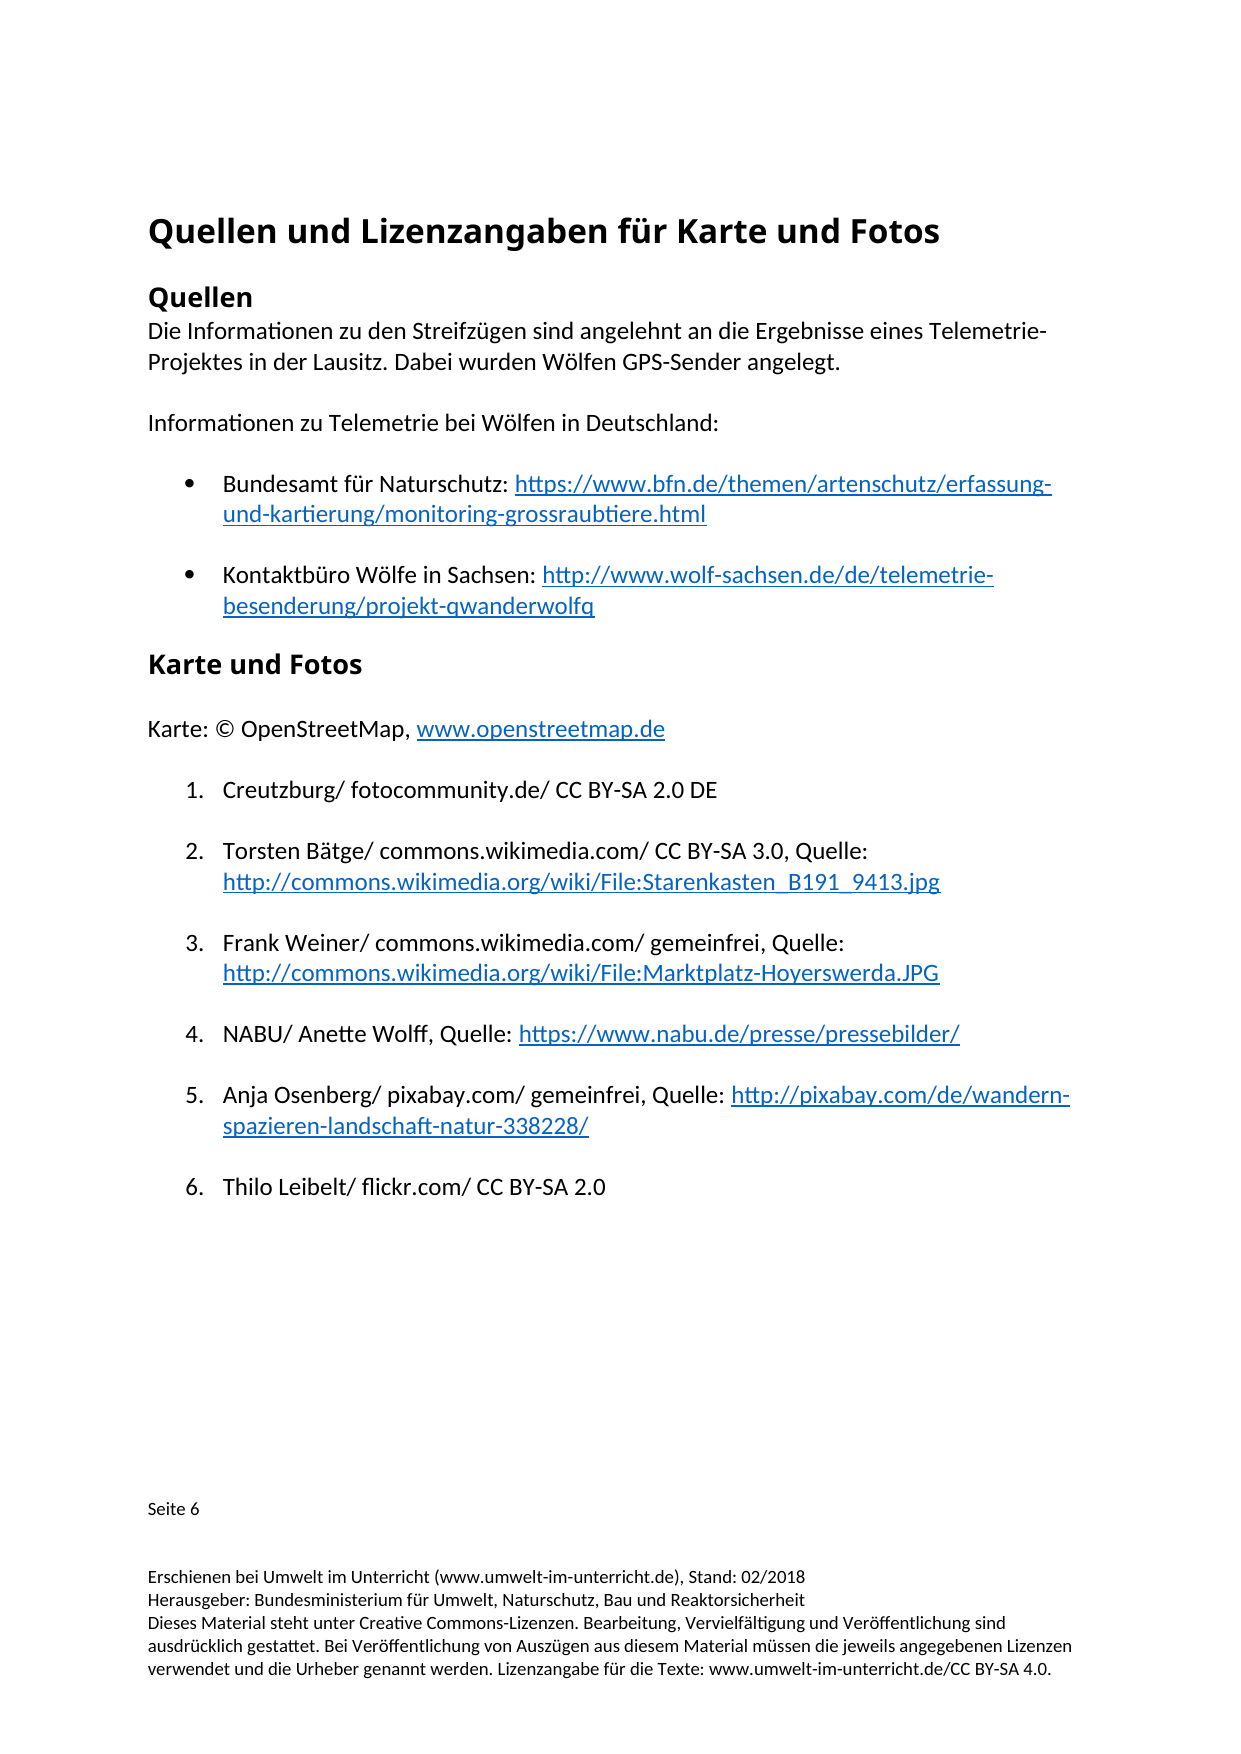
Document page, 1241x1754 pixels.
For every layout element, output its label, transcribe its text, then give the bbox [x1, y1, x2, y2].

list Kontaktbüro Wölfe in Sachsen: http://www.wolf-sachsen.de/de/telemetrie-besenderung/projekt-qwanderwolfq [185, 560, 1093, 621]
text Karte: © OpenStreetMap, www.openstreetmap.de [148, 713, 1093, 744]
list Torsten Bätge/ commons.wikimedia.com/ CC BY-SA 3.0, Quelle: http://commons.wikimedia.org/wiki/File:Starenkasten_B191_9413.jpg [185, 835, 1093, 896]
list Anja Osenberg/ pixabay.com/ gemeinfrei, Quelle: http://pixabay.com/de/wandern-spazieren-landschaft-natur-338228/ [185, 1079, 1093, 1140]
text Die Informationen zu den Streifzügen sind angelehnt an die Ergebnisse eines Telemetrie-Projektes in der Lausitz. Dabei wurden Wölfen GPS-Sender angelegt. [148, 316, 1093, 377]
subtitle Karte und Fotos [148, 646, 1093, 683]
list Frank Weiner/ commons.wikimedia.com/ gemeinfrei, Quelle: http://commons.wikimedia.org/wiki/File:Marktplatz-Hoyerswerda.JPG [185, 927, 1093, 988]
subtitle Quellen und Lizenzangaben für Karte und Fotos [148, 208, 1093, 254]
list Bundesamt für Naturschutz: https://www.bfn.de/themen/artenschutz/erfassung-und-kartierung/monitoring-grossraubtiere.html [185, 468, 1093, 529]
list Thilo Leibelt/ flickr.com/ CC BY-SA 2.0 [185, 1171, 1093, 1201]
list Creutzburg/ fotocommunity.de/ CC BY-SA 2.0 DE [185, 774, 1093, 805]
text Informationen zu Telemetrie bei Wölfen in Deutschland: [148, 407, 1093, 438]
subtitle Quellen [148, 279, 1093, 316]
list NABU/ Anette Wolff, Quelle: https://www.nabu.de/presse/pressebilder/ [185, 1018, 1093, 1049]
